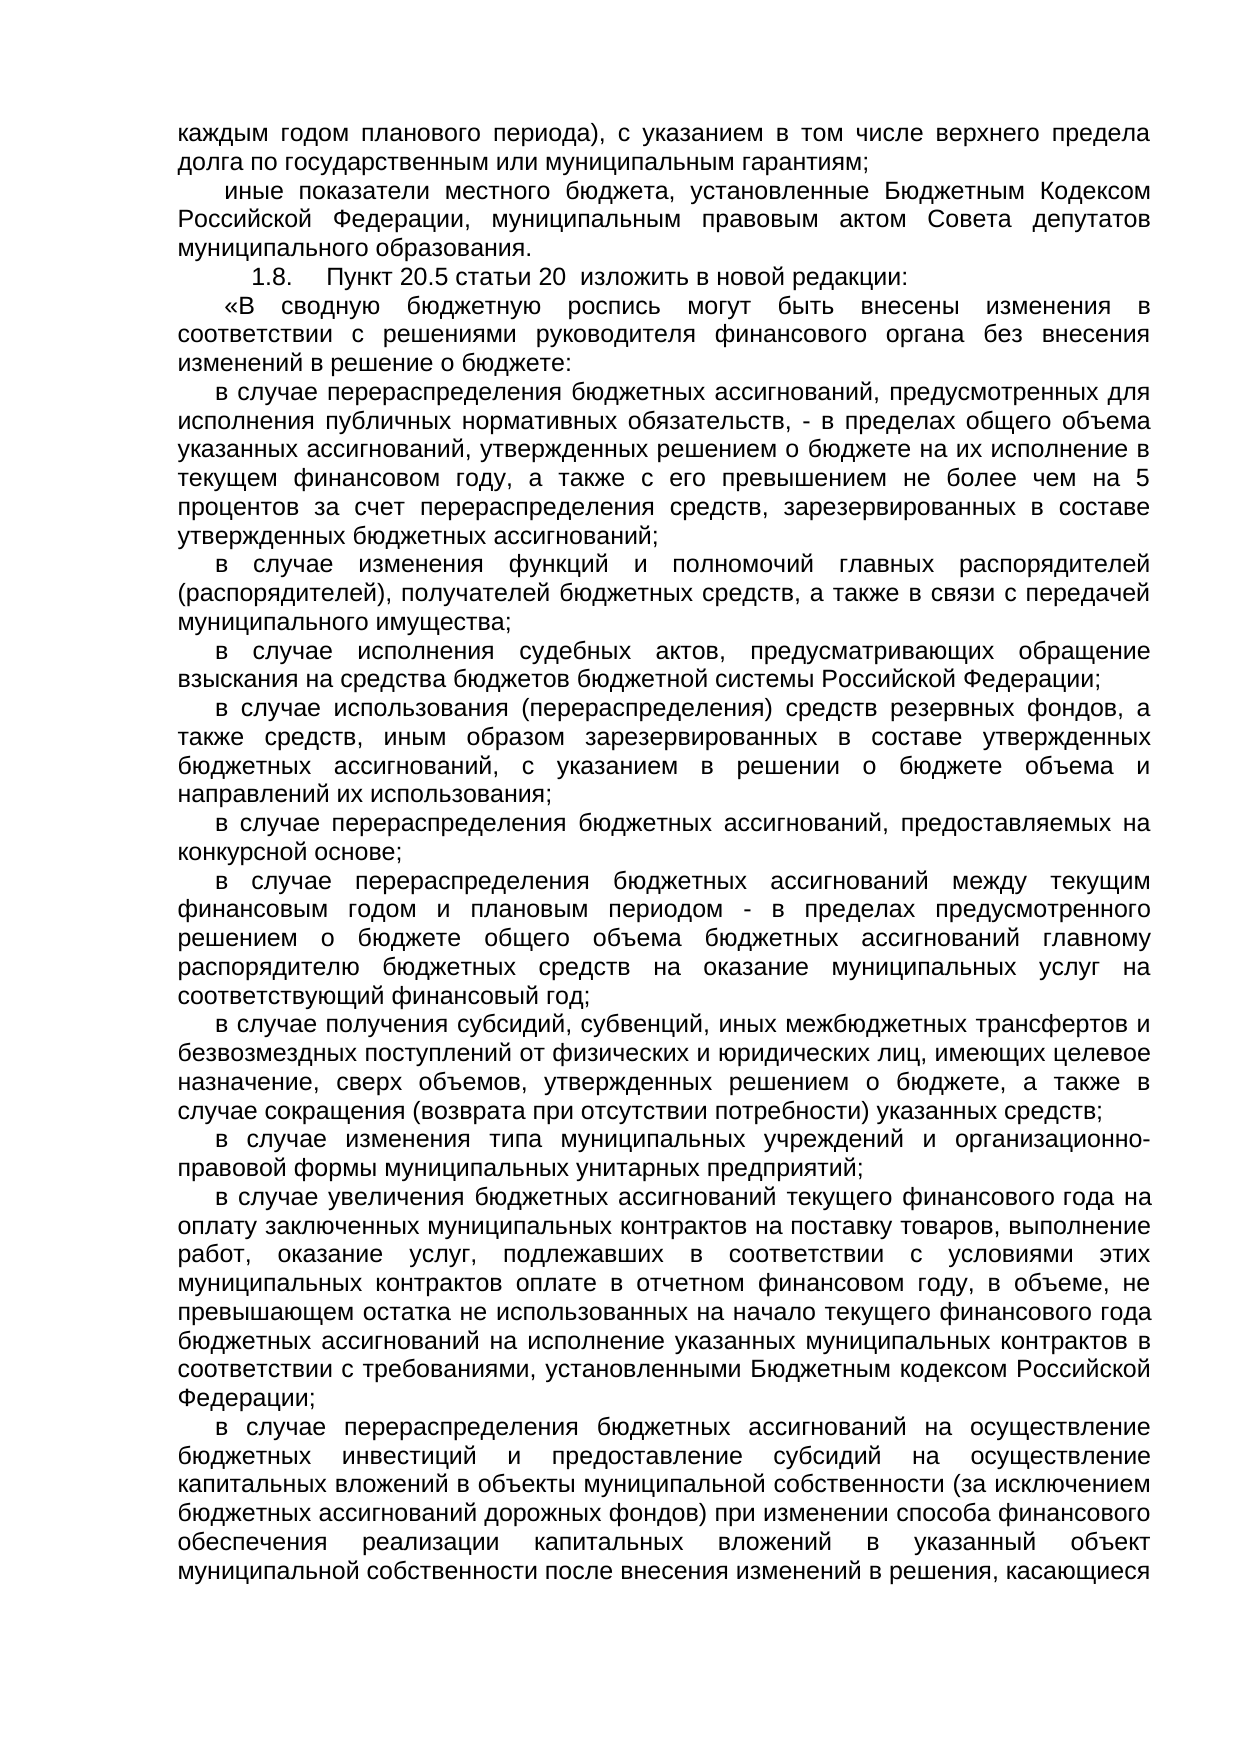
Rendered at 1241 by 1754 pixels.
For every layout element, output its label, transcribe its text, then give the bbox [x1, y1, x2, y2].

text в случае перераспределения бюджетных ассигнований между текущим финансовым годом и плановым периодом - в пределах предусмотренного решением о бюджете общего объема бюджетных ассигнований главному распорядителю бюджетных средств на оказание муниципальных услуг на соответствующий финансовый год; [177, 866, 1152, 1009]
list Пункт 20.5 статьи 20 изложить в новой редакции: [251, 262, 1152, 291]
text в случае перераспределения бюджетных ассигнований, предоставляемых на конкурсной основе; [177, 808, 1152, 866]
text в случае изменения функций и полномочий главных распорядителей (распорядителей), получателей бюджетных средств, а также в связи с передачей муниципального имущества; [177, 549, 1152, 636]
text в случае получения субсидий, субвенций, иных межбюджетных трансфертов и безвозмездных поступлений от физических и юридических лиц, имеющих целевое назначение, сверх объемов, утвержденных решением о бюджете, а также в случае сокращения (возврата при отсутствии потребности) указанных средств; [177, 1009, 1152, 1124]
list иные показатели местного бюджета, установленные Бюджетным Кодексом Российской Федерации, муниципальным правовым актом Совета депутатов муниципального образования. [177, 176, 1152, 262]
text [177, 118, 1152, 176]
text в случае перераспределения бюджетных ассигнований, предусмотренных для исполнения публичных нормативных обязательств, - в пределах общего объема указанных ассигнований, утвержденных решением о бюджете на их исполнение в текущем финансовом году, а также с его превышением не более чем на 5 процентов за счет перераспределения средств, зарезервированных в составе утвержденных бюджетных ассигнований; [177, 377, 1152, 549]
text в случае изменения типа муниципальных учреждений и организационно-правовой формы муниципальных унитарных предприятий; [177, 1124, 1152, 1182]
text в случае исполнения судебных актов, предусматривающих обращение взыскания на средства бюджетов бюджетной системы Российской Федерации; [177, 636, 1152, 693]
text «В сводную бюджетную роспись могут быть внесены изменения в соответствии с решениями руководителя финансового органа без внесения изменений в решение о бюджете: [177, 291, 1152, 377]
text в случае использования (перераспределения) средств резервных фондов, а также средств, иным образом зарезервированных в составе утвержденных бюджетных ассигнований, с указанием в решении о бюджете объема и направлений их использования; [177, 693, 1152, 808]
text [177, 1412, 1152, 1584]
text в случае увеличения бюджетных ассигнований текущего финансового года на оплату заключенных муниципальных контрактов на поставку товаров, выполнение работ, оказание услуг, подлежавших в соответствии с условиями этих муниципальных контрактов оплате в отчетном финансовом году, в объеме, не превышающем остатка не использованных на начало текущего финансового года бюджетных ассигнований на исполнение указанных муниципальных контрактов в соответствии с требованиями, установленными Бюджетным кодексом Российской Федерации; [177, 1182, 1152, 1412]
